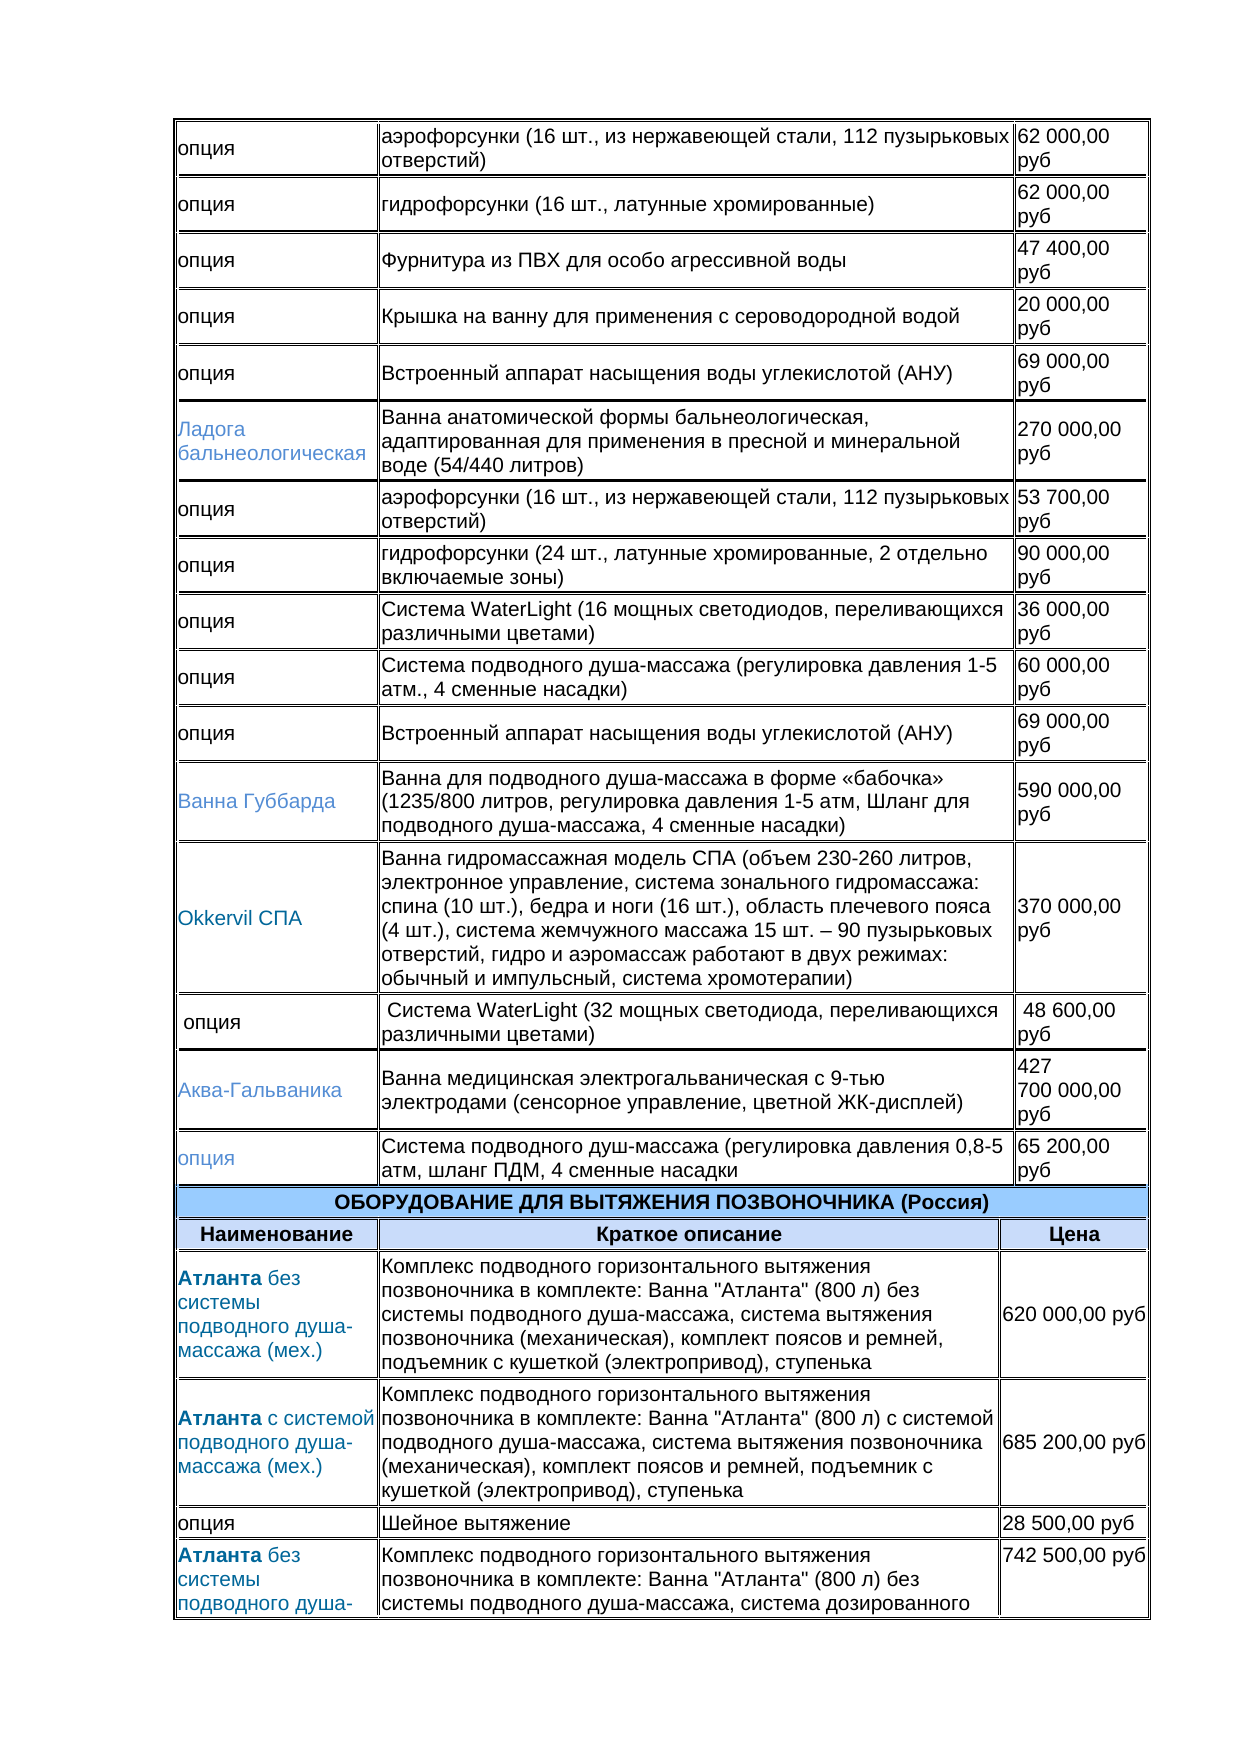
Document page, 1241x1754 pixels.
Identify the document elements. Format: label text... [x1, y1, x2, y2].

table_cell 28 500,00 руб [1001, 1505, 1148, 1537]
table_cell Ванна анатомической формы бальнеологическая, адаптированная для применения в пресной и минеральной воде (54/440 литров) [380, 402, 1013, 479]
table_cell 370 000,00 руб [1015, 840, 1149, 992]
table_cell Комплекс подводного горизонтального вытяжения позвоночника в комплекте: Ванна "Атланта" () без системы подводного душа-массажа, система вытяжения позвоночника (механическая), комплект поясов и ремней, подъемник с кушеткой (электропривод), ступенька [380, 1252, 998, 1377]
table_cell 36 000,00 руб [1016, 591, 1148, 647]
table_cell Система WaterLight (32 мощных светодиода, переливающихся различными цветами) [380, 995, 1013, 1048]
table_cell ОБОРУДОВАНИЕ ДЛЯ ВЫТЯЖЕНИЯ ПОЗВОНОЧНИКА (Россия) [177, 1184, 1148, 1216]
table_cell 685 200,00 руб [1000, 1377, 1149, 1504]
table_cell 270 000,00 руб [1016, 399, 1148, 479]
table_cell опция [177, 1505, 377, 1537]
table_cell 62 000,00 руб [1016, 174, 1148, 230]
table_cell Ванна Губбарда [175, 760, 378, 840]
table_cell опция [177, 648, 377, 703]
table_cell 742 500,00 руб [1000, 1537, 1149, 1617]
table_cell Система подводного душ-массажа (регулировка давления 0,8-5 атм, шланг ПДМ, 4 сменные насадки [380, 1132, 1013, 1184]
table_cell гидрофорсунки (24 шт., латунные хромированные, 2 отдельно включаемые зоны) [380, 539, 1013, 591]
table_cell 620 000,00 руб [1001, 1249, 1148, 1377]
table_cell опция [175, 287, 378, 343]
table_cell аэрофорсунки (16 шт., из нержавеющей стали, 112 пузырьковых отверстий) [380, 482, 1013, 535]
table_cell 20 000,00 руб [1015, 287, 1149, 343]
table_cell 47 400,00 руб [1016, 230, 1148, 287]
table_cell опция [177, 230, 377, 287]
table_cell Крышка на ванну для применения с сероводородной водой [380, 290, 1013, 343]
table_cell Наименование [177, 1216, 378, 1248]
table_cell опция [177, 535, 377, 591]
table_cell 65 200,00 руб [1016, 1128, 1148, 1184]
table_cell опция [175, 343, 378, 399]
table_cell Встроенный аппарат насыщения воды углекислотой (АНУ) [380, 346, 1013, 399]
table_cell опция [177, 174, 377, 230]
table_cell 69 000,00 руб [1016, 704, 1148, 760]
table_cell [175, 1537, 378, 1617]
table_cell Встроенный аппарат насыщения воды углекислотой (АНУ) [380, 707, 1013, 760]
table_cell Краткое описание [380, 1220, 998, 1248]
table_cell Атланта с системой подводного душа-массажа (мех.) [175, 1377, 378, 1504]
table_cell 90 000,00 руб [1016, 535, 1148, 591]
table_cell 48 600,00 руб [1015, 992, 1149, 1048]
table_cell опция [177, 122, 378, 174]
table_cell опция [177, 479, 377, 535]
table_cell Шейное вытяжение [380, 1508, 998, 1537]
table_cell гидрофорсунки (16 шт., латунные хромированные) [380, 178, 1013, 230]
table_cell 62 000,00 руб [1015, 122, 1148, 174]
table_cell Ванна медицинская электрогальваническая с 9-тью электродами (сенсорное управление, цветной ЖК-дисплей) [380, 1051, 1013, 1128]
table_cell опция [175, 992, 378, 1048]
table_cell опция [177, 1128, 377, 1184]
table_cell Okkervil СПА [175, 840, 378, 992]
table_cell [379, 1540, 999, 1617]
table_cell Фурнитура из ПВХ для особо агрессивной воды [380, 234, 1013, 287]
table_cell Система подводного душа-массажа (регулировка давления 1-5 атм., 4 сменные насадки) [380, 651, 1013, 703]
table_cell 53 700,00 руб [1016, 479, 1148, 535]
table_cell Ванна для подводного душа-массажа в форме «бабочка» (1235/800 литров, регулировка давления 1-5 атм, Шланг для подводного душа-массажа, 4 сменные насадки) [380, 763, 1013, 840]
table_cell Ладога бальнеологическая [177, 399, 377, 479]
table_cell Система WaterLight (16 мощных светодиодов, переливающихся различными цветами) [380, 595, 1013, 647]
table_cell Ванна гидромассажная модель СПА (объем 230-, электронное управление, система зонального гидромассажа: спина (10 шт.), бедра и ноги (16 шт.), область плечевого пояса (4 шт.), система жемчужного массажа 15 шт. – 90 пузырьковых отверстий, гидро и аэромассаж работают в двух режимах: обычный и импульсный, система хромотерапии) [380, 843, 1013, 992]
table_cell Атланта без системы подводного душа-массажа (мех.) [177, 1249, 377, 1377]
table_cell 590 000,00 руб [1015, 760, 1149, 840]
table_cell Аква-Гальваника [175, 1048, 377, 1128]
table_cell 69 000,00 руб [1015, 343, 1149, 399]
table_cell Цена [1000, 1216, 1148, 1248]
table_cell 427 700 000,00 руб [1016, 1048, 1149, 1128]
table_cell опция [177, 704, 377, 760]
table_cell аэрофорсунки (16 шт., из нержавеющей стали, 112 пузырьковых отверстий) [379, 122, 1014, 174]
table_cell опция [177, 591, 377, 647]
table_cell 60 000,00 руб [1016, 648, 1148, 703]
table_cell Комплекс подводного горизонтального вытяжения позвоночника в комплекте: Ванна "Атланта" () с системой подводного душа-массажа, система вытяжения позвоночника (механическая), комплект поясов и ремней, подъемник с кушеткой (электропривод), ступенька [380, 1380, 998, 1504]
